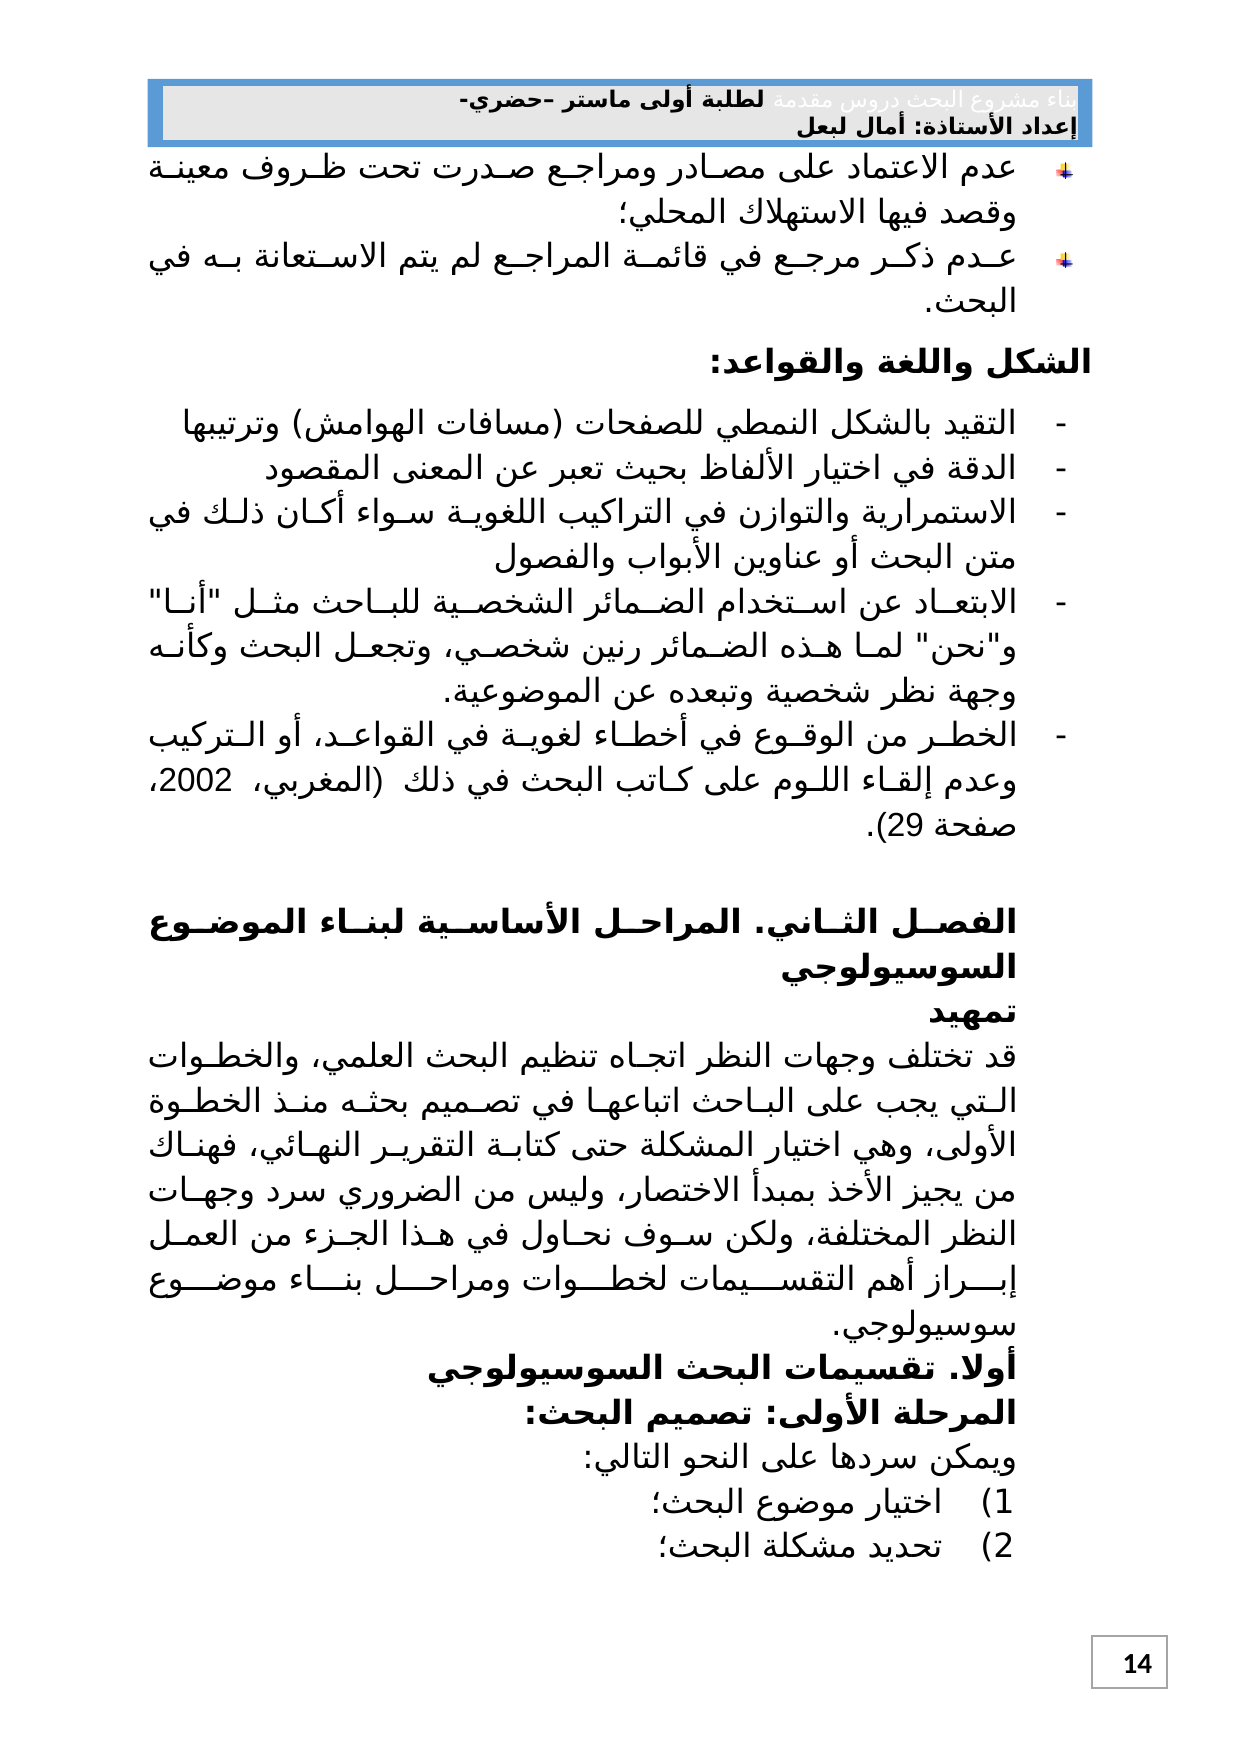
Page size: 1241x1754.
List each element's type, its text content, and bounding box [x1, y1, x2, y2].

list عدم الاعتماد على مصادر ومراجع صدرت تحت ظروف معينة وقصد فيها الاستهلاك المحلي؛ [148, 148, 1055, 231]
list قد تختلف وجهات النظر اتجاه تنظيم البحث العلمي، والخطوات التي يجب على الباحث اتباعها في تصميم بحثه منذ الخطوة الأولى، وهي اختيار المشكلة حتى كتابة التقرير النهائي، فهناك من يجيز الأخذ بمبدأ الاختصار، وليس من الضروري سرد وجهات النظر المختلفة، ولكن سوف نحاول في هذا الجزء من العمل إبراز أهم التقسيمات لخطوات ومراحل بناء موضوع سوسيولوجي. [148, 1037, 1018, 1343]
list الدقة في اختيار الألفاظ بحيث تعبر عن المعنى المقصود [148, 448, 1055, 487]
list التقيد بالشكل النمطي للصفحات (مسافات الهوامش) وترتيبها [148, 404, 1055, 443]
list أولا. تقسيمات البحث السوسيولوجي [148, 1349, 1018, 1387]
text الشكل واللغة والقواعد: [148, 343, 1093, 381]
list المرحلة الأولى: تصميم البحث: [148, 1393, 1018, 1432]
picture [1056, 161, 1073, 179]
list تحديد مشكلة البحث؛ [148, 1527, 980, 1566]
list تمهيد [148, 992, 1018, 1031]
list عدم ذكر مرجع في قائمة المراجع لم يتم الاستعانة به في البحث. [148, 237, 1055, 320]
list ويمكن سردها على النحو التالي: [148, 1438, 1018, 1477]
list الاستمرارية والتوازن في التراكيب اللغوية سواء أكان ذلك في متن البحث أو عناوين الأبواب والفصول [148, 493, 1055, 576]
list الخطر من الوقوع في أخطاء لغوية في القواعد، أو التركيب وعدم إلقاء اللوم على كاتب البحث في ذلك. [148, 716, 1055, 845]
list الفصل الثاني. المراحل الأساسية لبناء الموضوع السوسيولوجي [148, 903, 1018, 986]
list اختيار موضوع البحث؛ [148, 1482, 980, 1521]
list الابتعاد عن استخدام الضمائر الشخصية للباحث مثل "أنا" و"نحن" لما هذه الضمائر رنين شخصي، وتجعل البحث وكأنه وجهة نظر شخصية وتبعده عن الموضوعية. [148, 582, 1055, 710]
picture [1056, 251, 1073, 268]
